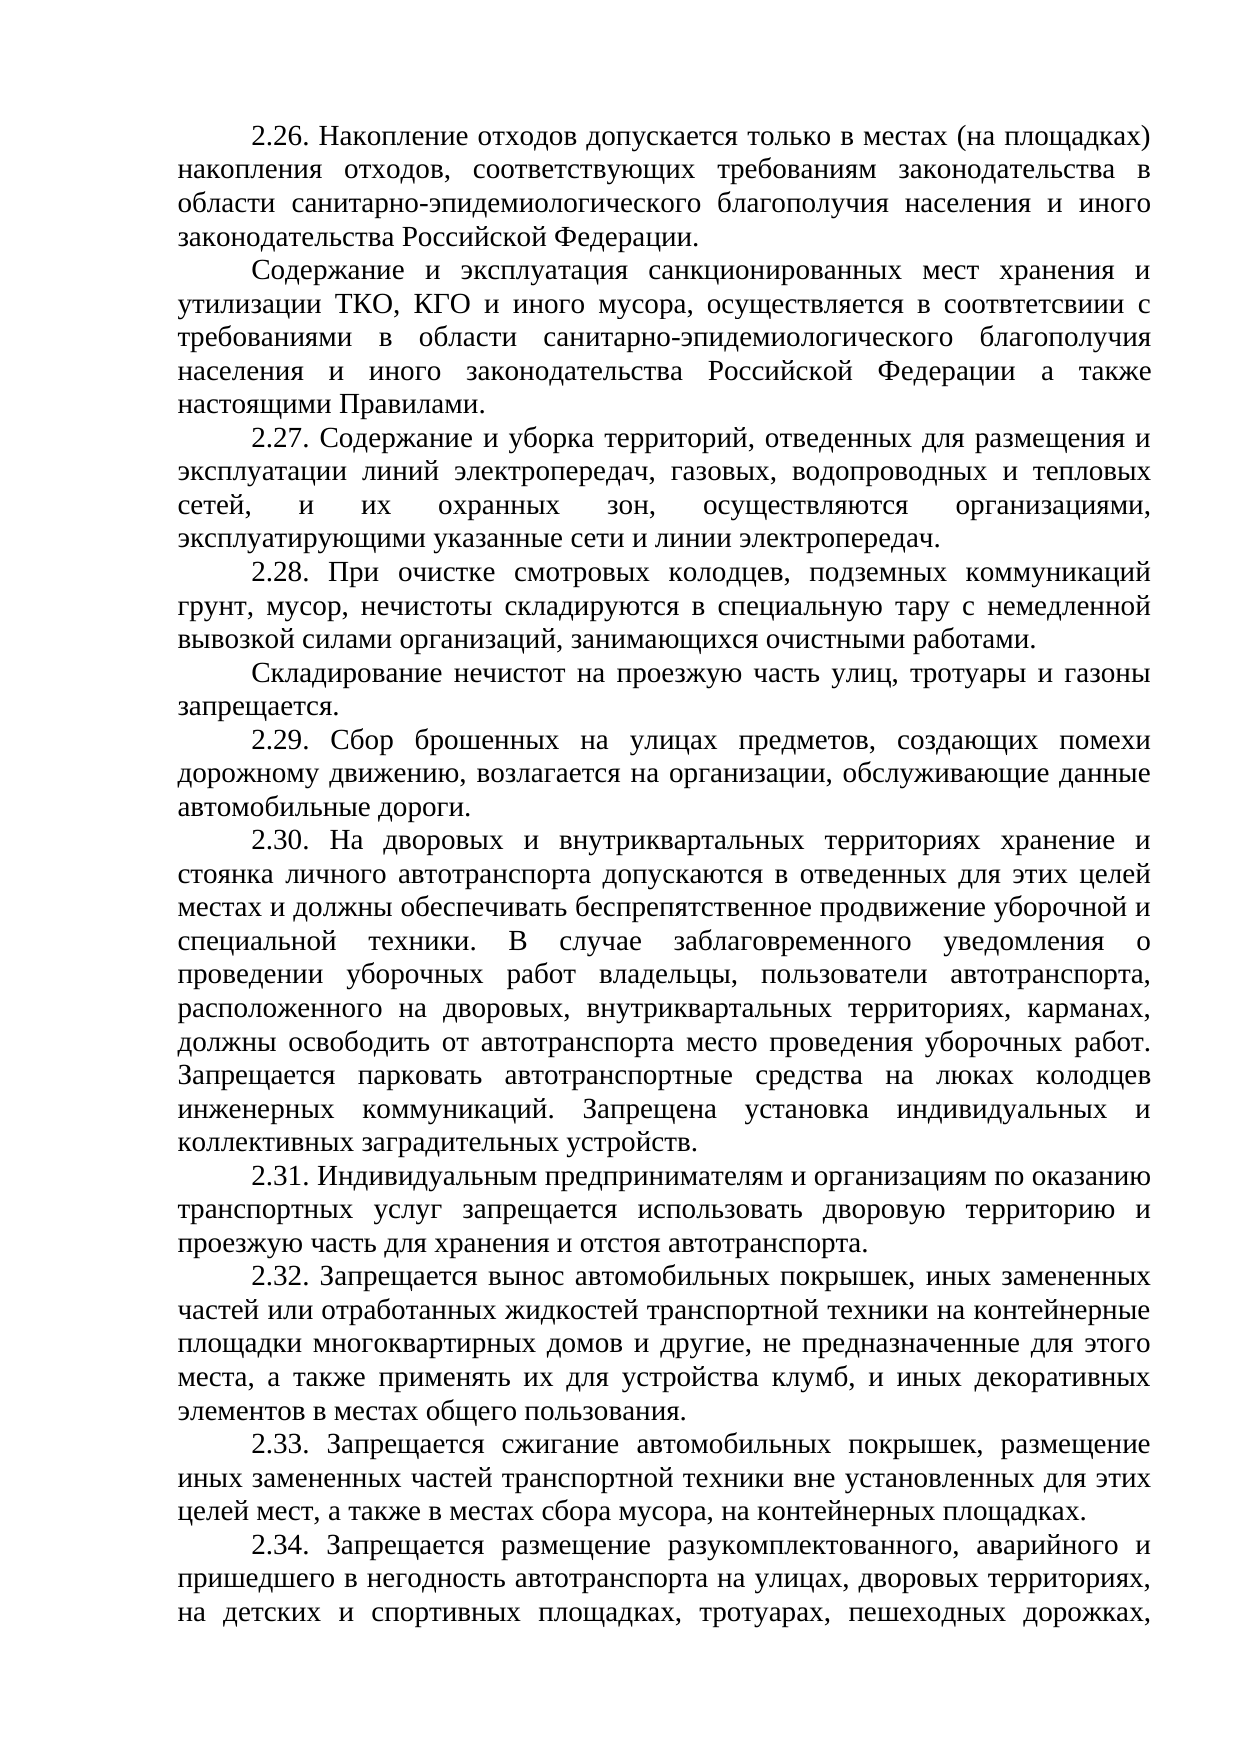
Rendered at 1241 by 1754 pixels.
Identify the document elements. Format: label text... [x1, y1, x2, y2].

text 2.32. Запрещается вынос автомобильных покрышек, иных замененных частей или отработанных жидкостей транспортной техники на контейнерные площадки многоквартирных домов и другие, не предназначенные для этого места, а также применять их для устройства клумб, и иных декоративных элементов в местах общего пользования. [177, 1258, 1152, 1426]
text Содержание и эксплуатация санкционированных мест хранения и утилизации ТКО, КГО и иного мусора, осуществляется в соотвтетсвиии с требованиями в области санитарно-эпидемиологического благополучия населения и иного законодательства Российской Федерации а также настоящими Правилами. [177, 353, 1152, 420]
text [177, 1527, 1152, 1627]
text 2.28. При очистке смотровых колодцев, подземных коммуникаций грунт, мусор, нечистоты складируются в специальную тару с немедленной вывозкой силами организаций, занимающихся очистными работами. [177, 554, 1152, 655]
text 2.33. Запрещается сжигание автомобильных покрышек, размещение иных замененных частей транспортной техники вне установленных для этих целей мест, а также в местах сбора мусора, на контейнерных площадках. [177, 1426, 1152, 1527]
text 2.26. Накопление отходов допускается только в местах (на площадках) накопления отходов, соответствующих требованиям законодательства в области санитарно-эпидемиологического благополучия населения и иного законодательства Российской Федерации. [177, 118, 1152, 252]
text Содержание и эксплуатация санкционированных мест хранения и утилизации ТКО, КГО и иного мусора, осуществляется в соотвтетсвиии с требованиями в области санитарно-эпидемиологического благополучия населения и иного законодательства Российской Федерации а также настоящими Правилами. [177, 252, 1152, 353]
text 2.31. Индивидуальным предпринимателям и организациям по оказанию транспортных услуг запрещается использовать дворовую территорию и проезжую часть для хранения и отстоя автотранспорта. [177, 1158, 1152, 1258]
text Складирование нечистот на проезжую часть улиц, тротуары и газоны запрещается. [177, 655, 1152, 722]
text 2.27. Содержание и уборка территорий, отведенных для размещения и эксплуатации линий электропередач, газовых, водопроводных и тепловых сетей, и их охранных зон, осуществляются организациями, эксплуатирующими указанные сети и линии электропередач. [177, 420, 1152, 554]
text 2.30. На дворовых и внутриквартальных территориях хранение и стоянка личного автотранспорта допускаются в отведенных для этих целей местах и должны обеспечивать беспрепятственное продвижение уборочной и специальной техники. В случае заблаговременного уведомления о проведении уборочных работ владельцы, пользователи автотранспорта, расположенного на дворовых, внутриквартальных территориях, карманах, должны освободить от автотранспорта место проведения уборочных работ. Запрещается парковать автотранспортные средства на люках колодцев инженерных коммуникаций. Запрещена установка индивидуальных и коллективных заградительных устройств. [177, 822, 1152, 1158]
text 2.29. Сбор брошенных на улицах предметов, создающих помехи дорожному движению, возлагается на организации, обслуживающие данные автомобильные дороги. [177, 722, 1152, 822]
